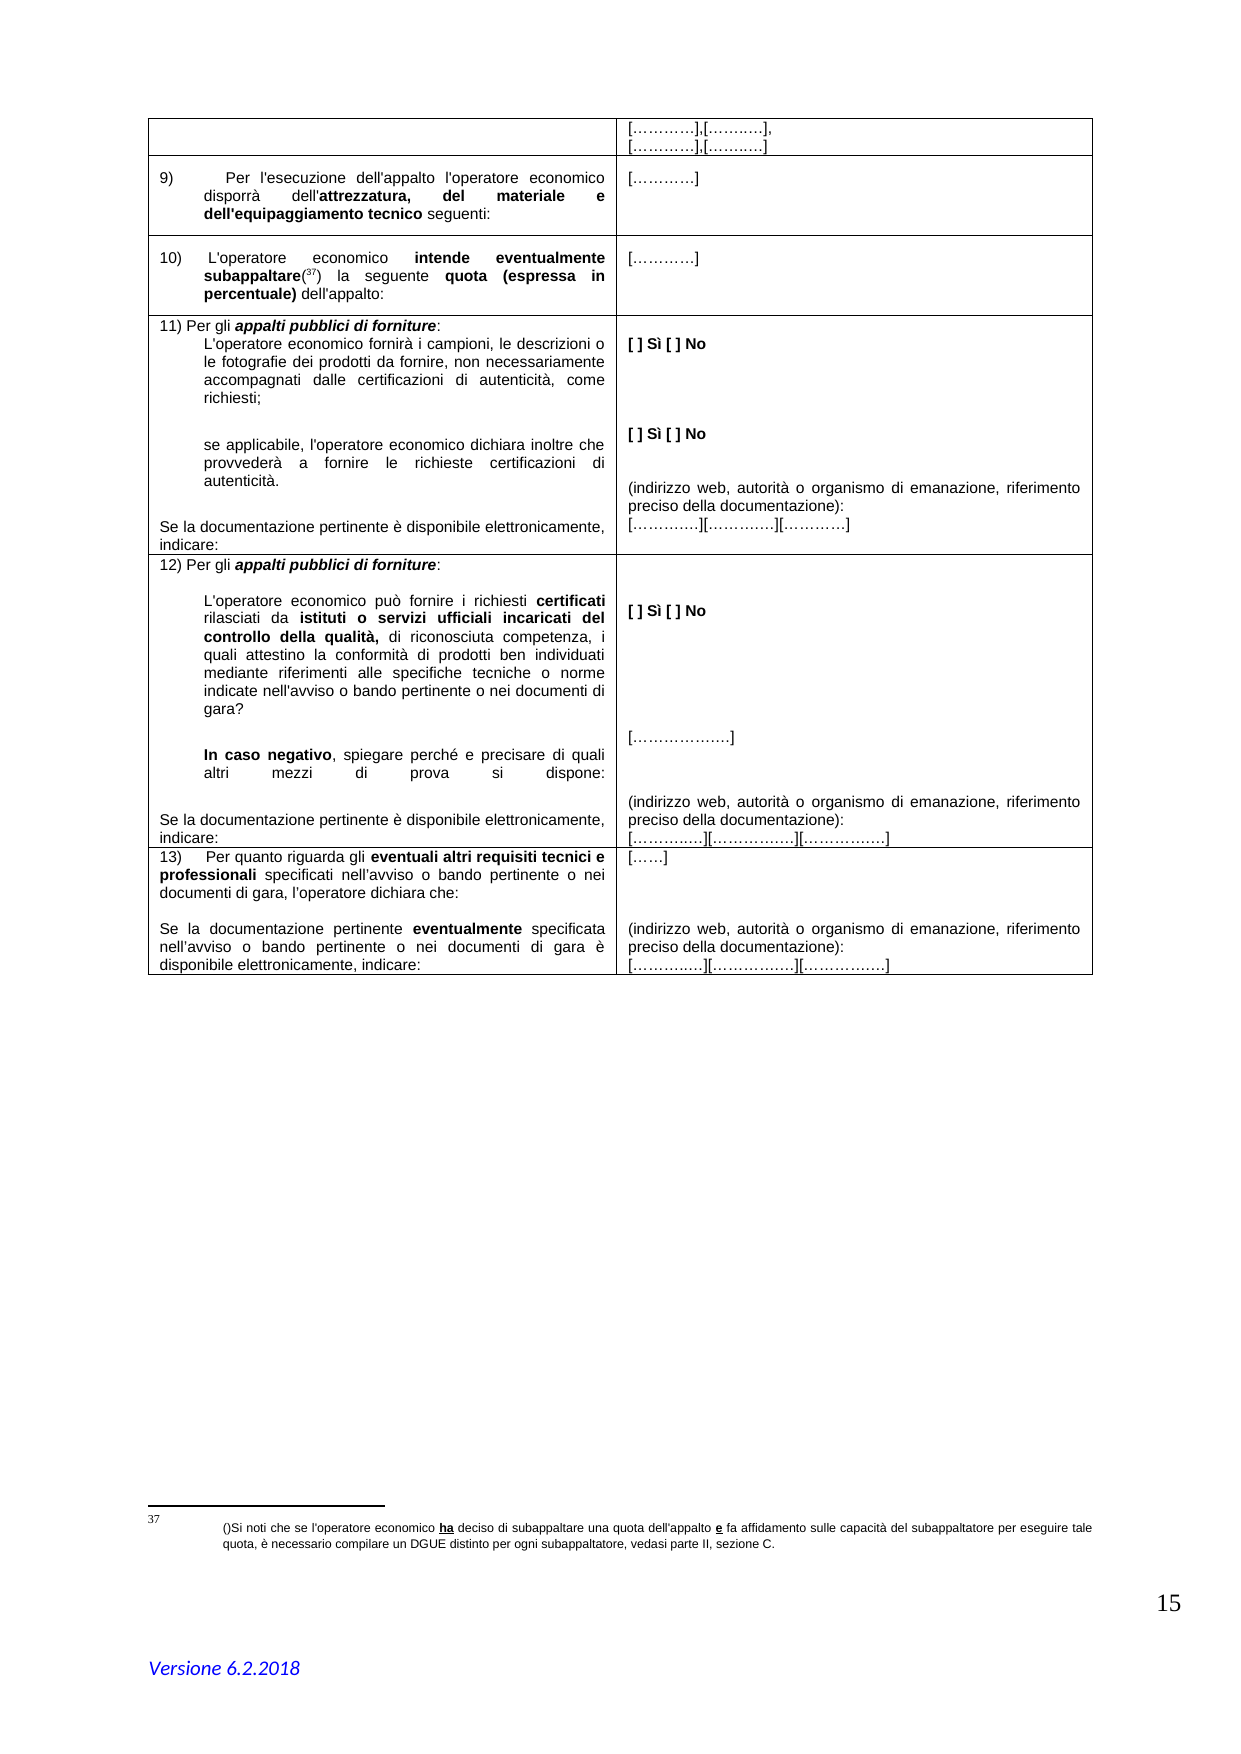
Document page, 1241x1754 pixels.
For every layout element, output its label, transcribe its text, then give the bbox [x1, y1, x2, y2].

table_cell [ ] Sì [ ] No [ ] Sì [ ] No (indirizzo web, autorità o organismo di emanazione, riferimento preciso della documentazione): [……….…][……….…][…………] [617, 316, 1092, 554]
table_cell 10) L'operatore economico intende eventualmente subappaltare() la seguente quota (espressa in percentuale) dell'appalto: [149, 236, 616, 315]
table_cell 9) Per l'esecuzione dell'appalto l'operatore economico disporrà dell'attrezzatura, del materiale e dell'equipaggiamento tecnico seguenti: [149, 156, 616, 235]
table_cell [……] (indirizzo web, autorità o organismo di emanazione, riferimento preciso della documentazione): [………..…][………….…][………….…] [617, 848, 1092, 974]
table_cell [617, 119, 1092, 155]
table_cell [149, 119, 616, 155]
table_cell 13) Per quanto riguarda gli eventuali altri requisiti tecnici e professionali specificati nell’avviso o bando pertinente o nei documenti di gara, l’operatore dichiara che: Se la documentazione pertinente eventualmente specificata nell’avviso o bando pertinente o nei documenti di gara è disponibile elettronicamente, indicare: [149, 848, 616, 974]
table_cell 12) Per gli appalti pubblici di forniture: L'operatore economico può fornire i richiesti certificati rilasciati da istituti o servizi ufficiali incaricati del controllo della qualità, di riconosciuta competenza, i quali attestino la conformità di prodotti ben individuati mediante riferimenti alle specifiche tecniche o norme indicate nell'avviso o bando pertinente o nei documenti di gara? In caso negativo, spiegare perché e precisare di quali altri mezzi di prova si dispone: Se la documentazione pertinente è disponibile elettronicamente, indicare: [149, 555, 616, 847]
table_cell 11) Per gli appalti pubblici di forniture: L'operatore economico fornirà i campioni, le descrizioni o le fotografie dei prodotti da fornire, non necessariamente accompagnati dalle certificazioni di autenticità, come richiesti; se applicabile, l'operatore economico dichiara inoltre che provvederà a fornire le richieste certificazioni di autenticità. Se la documentazione pertinente è disponibile elettronicamente, indicare: [149, 316, 616, 554]
table_cell [ ] Sì [ ] No […………….…] (indirizzo web, autorità o organismo di emanazione, riferimento preciso della documentazione): [………..…][………….…][………….…] [617, 555, 1092, 847]
table_cell […………] [617, 236, 1092, 315]
table_cell […………] [617, 156, 1092, 235]
